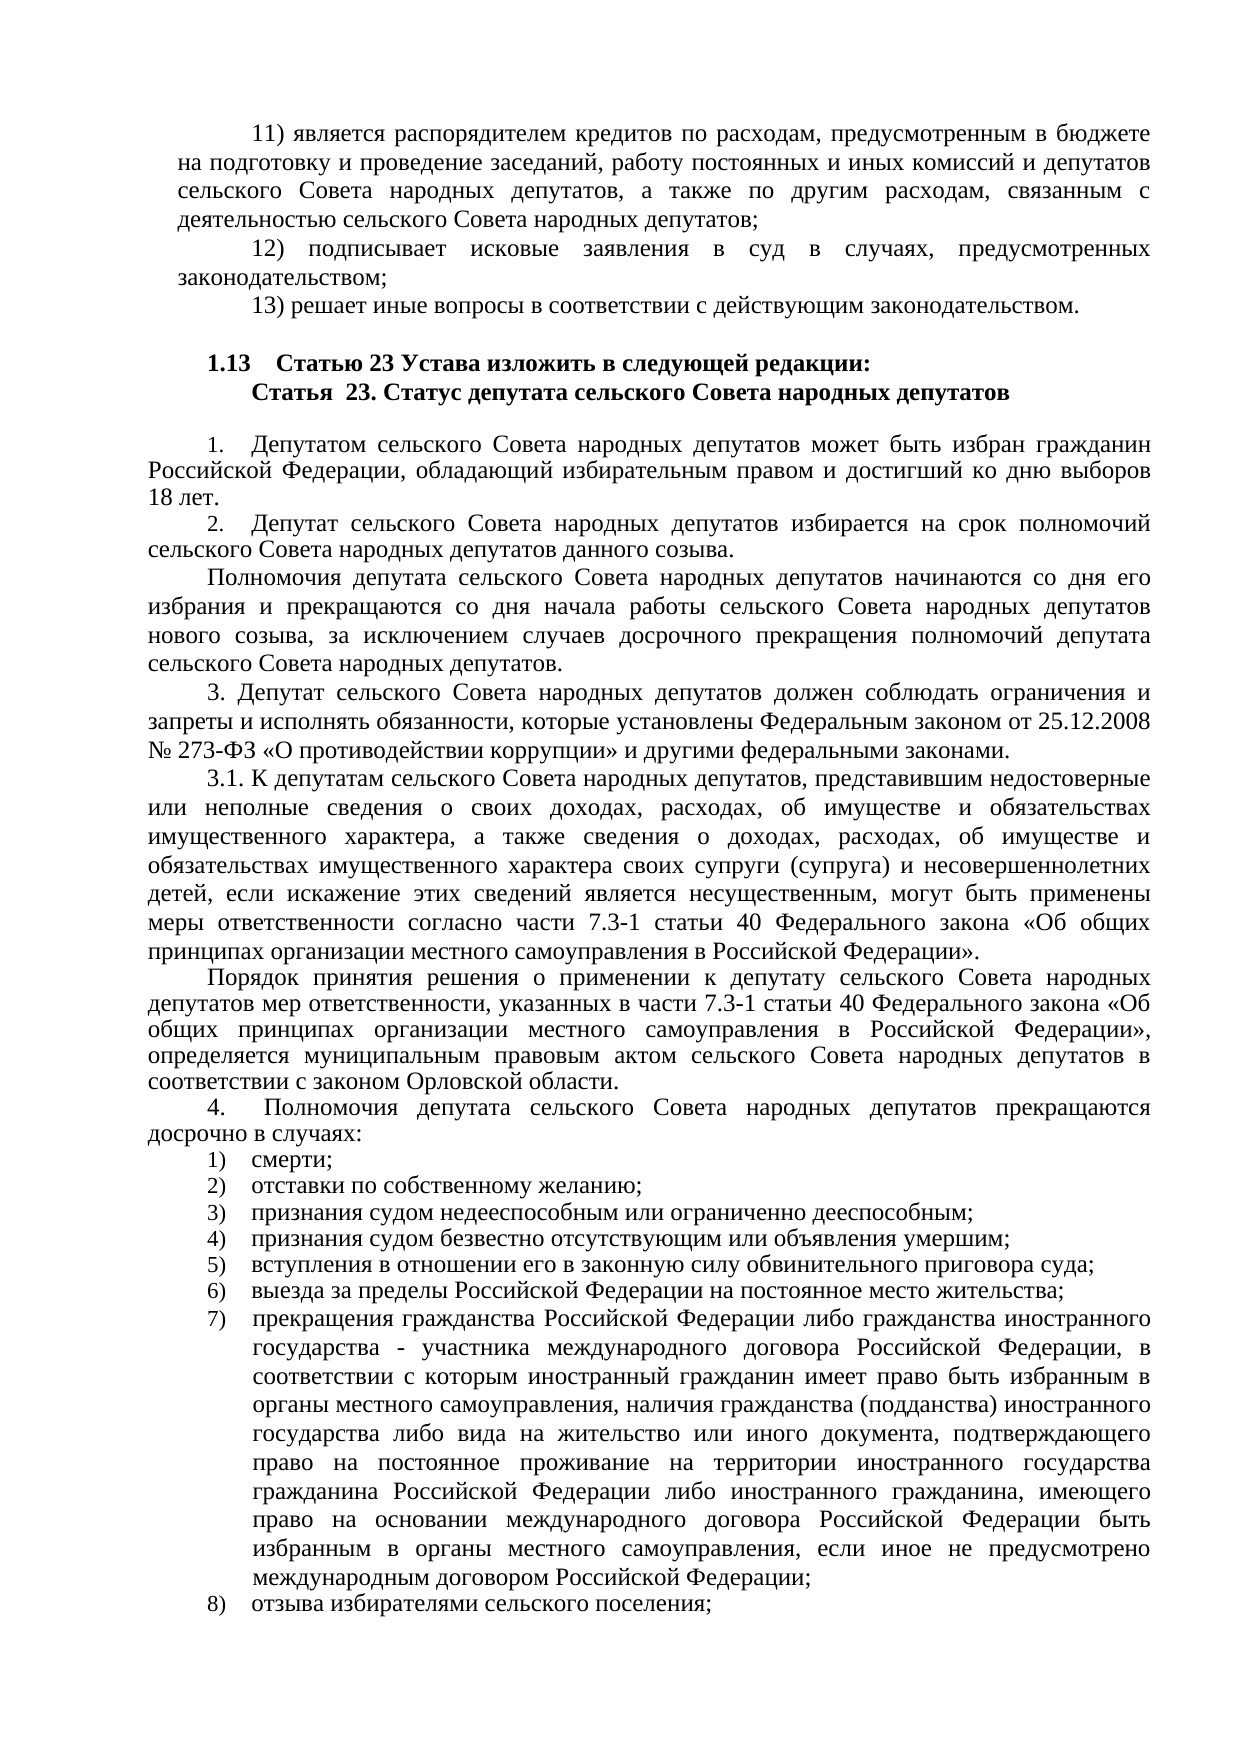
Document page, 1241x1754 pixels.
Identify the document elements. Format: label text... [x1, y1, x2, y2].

list Депутатом сельского Совета народных депутатов может быть избран гражданин Российской Федерации, обладающий избирательным правом и достигший ко дню выборов 18 лет. [148, 432, 1152, 510]
list прекращения гражданства Российской Федерации либо гражданства иностранного государства - участника международного договора Российской Федерации, в соответствии с которым иностранный гражданин имеет право быть избранным в органы местного самоуправления, наличия гражданства (подданства) иностранного государства либо вида на жительство или иного документа, подтверждающего право на постоянное проживание на территории иностранного государства гражданина Российской Федерации либо иностранного гражданина, имеющего право на основании международного договора Российской Федерации быть избранным в органы местного самоуправления, если иное не предусмотрено международным договором Российской Федерации; [207, 1303, 1152, 1591]
list смерти; [148, 1147, 1152, 1173]
list отставки по собственному желанию; [148, 1173, 1152, 1199]
list вступления в отношении его в законную силу обвинительного приговора суда; [148, 1251, 1152, 1277]
list признания судом недееспособным или ограниченно дееспособным; [148, 1199, 1152, 1225]
text 1.13 Статью 23 Устава изложить в следующей редакции: [148, 348, 1152, 377]
text Порядок принятия решения о применении к депутату сельского Совета народных депутатов мер ответственности, указанных в части 7.3-1 статьи 40 Федерального закона «Об общих принципах организации местного самоуправления в Российской Федерации», определяется муниципальным правовым актом сельского Совета народных депутатов в соответствии с законом Орловской области. [148, 965, 1152, 1095]
list отзыва избирателями сельского поселения; [148, 1591, 1152, 1617]
text 13) решает иные вопросы в соответствии с действующим законодательством. [177, 291, 1146, 319]
text 12) подписывает исковые заявления в суд в случаях, предусмотренных законодательством; [177, 233, 1152, 291]
list выезда за пределы Российской Федерации на постоянное место жительства; [148, 1277, 1152, 1303]
text 4. Полномочия депутата сельского Совета народных депутатов прекращаются досрочно в случаях: [148, 1095, 1152, 1147]
text Полномочия депутата сельского Совета народных депутатов начинаются со дня его избрания и прекращаются со дня начала работы сельского Совета народных депутатов нового созыва, за исключением случаев досрочного прекращения полномочий депутата сельского Совета народных депутатов. [148, 562, 1152, 677]
text 11) является распорядителем кредитов по расходам, предусмотренным в бюджете на подготовку и проведение заседаний, работу постоянных и иных комиссий и депутатов сельского Совета народных депутатов, а также по другим расходам, связанным с деятельностью сельского Совета народных депутатов; [177, 118, 1152, 233]
text 3. Депутат сельского Совета народных депутатов должен соблюдать ограничения и запреты и исполнять обязанности, которые установлены Федеральным законом от 25.12.2008 № 273-ФЗ «О противодействии коррупции» и другими федеральными законами. [148, 677, 1152, 763]
text Статья 23. Статус депутата сельского Совета народных депутатов [177, 377, 1152, 406]
text 3.1. К депутатам сельского Совета народных депутатов, представившим недостоверные или неполные сведения о своих доходах, расходах, об имуществе и обязательствах имущественного характера, а также сведения о доходах, расходах, об имуществе и обязательствах имущественного характера своих супруги (супруга) и несовершеннолетних детей, если искажение этих сведений является несущественным, могут быть применены меры ответственности согласно части 7.3-1 статьи 40 Федерального закона «Об общих принципах организации местного самоуправления в Российской Федерации». [148, 763, 1152, 965]
list Депутат сельского Совета народных депутатов избирается на срок полномочий сельского Совета народных депутатов данного созыва. [148, 510, 1152, 562]
list признания судом безвестно отсутствующим или объявления умершим; [148, 1225, 1152, 1251]
